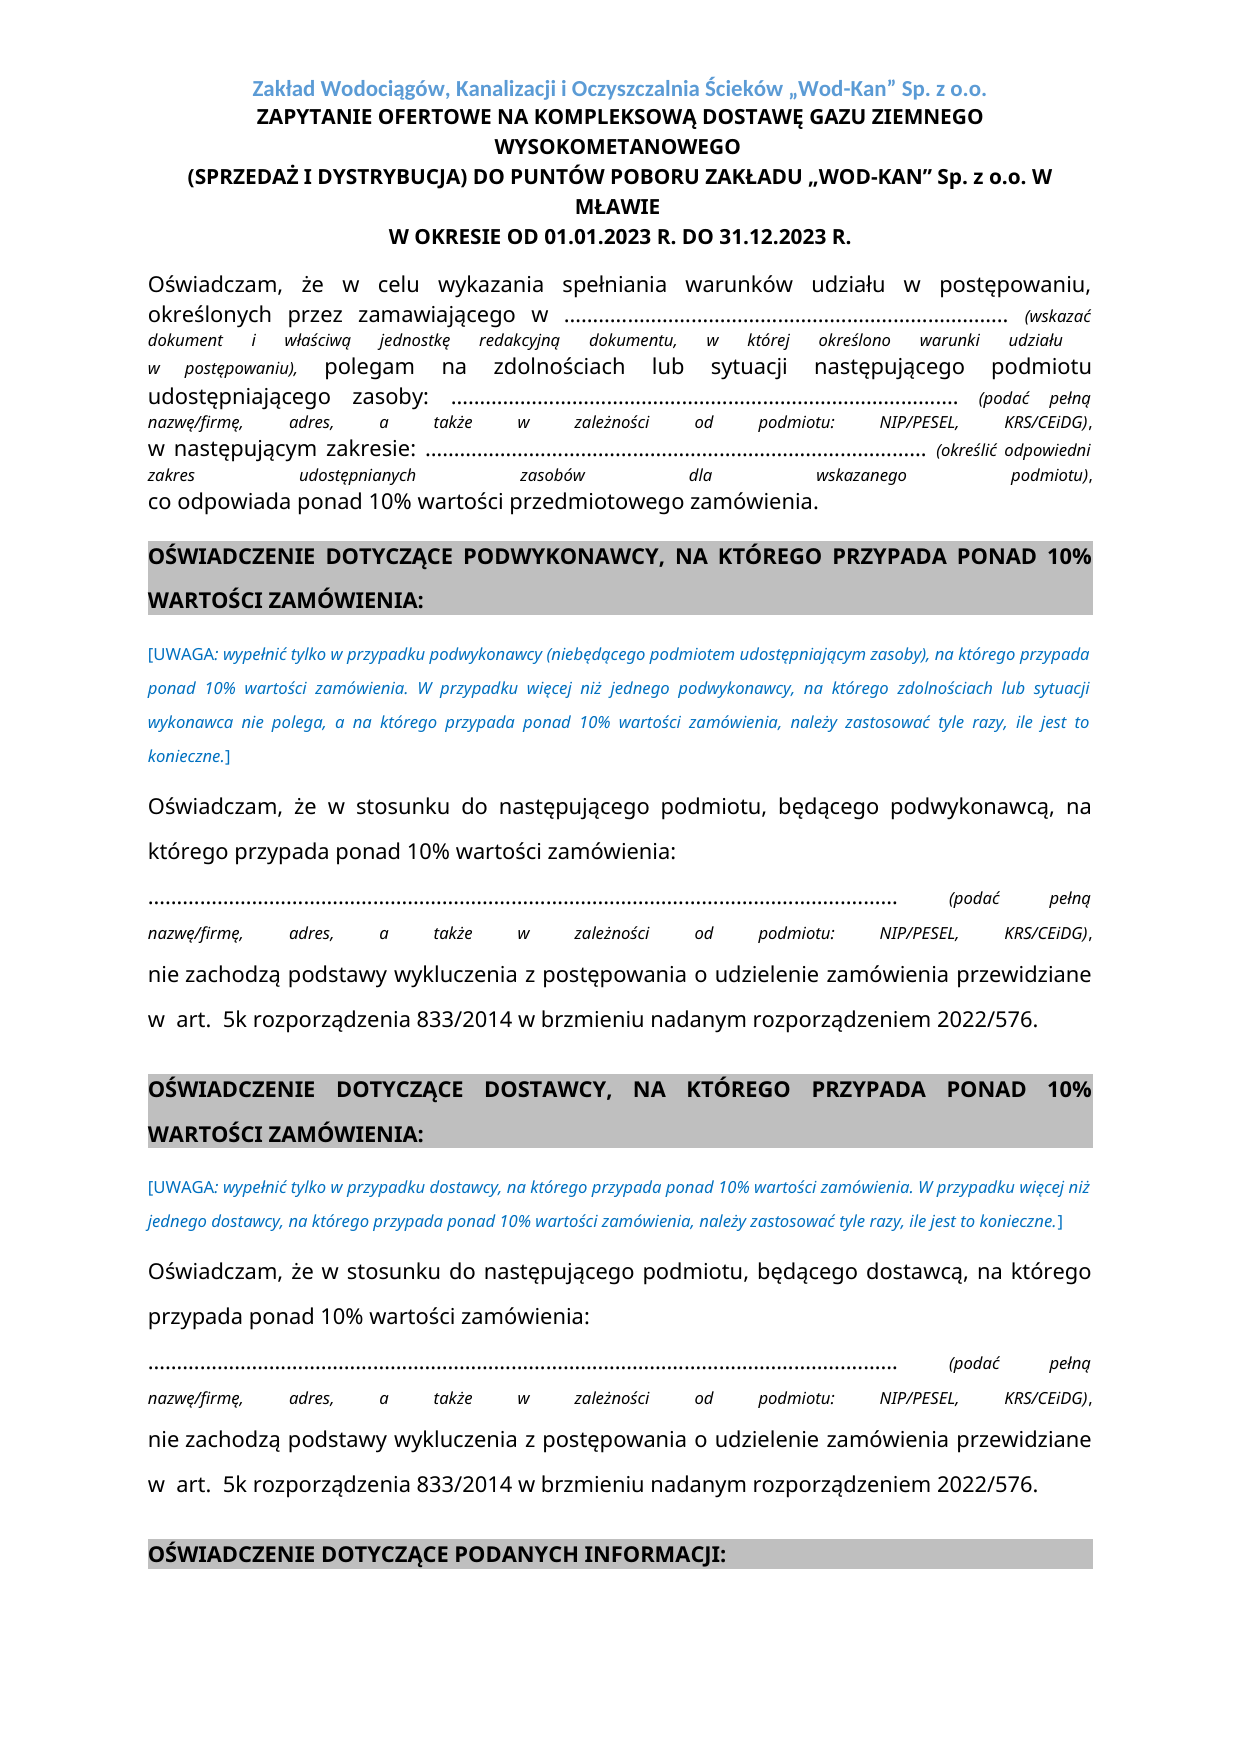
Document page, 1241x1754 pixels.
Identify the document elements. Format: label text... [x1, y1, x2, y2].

text [UWAGA: wypełnić tylko w przypadku dostawcy, na którego przypada ponad 10% wartości zamówienia. W przypadku więcej niż jednego dostawcy, na którego przypada ponad 10% wartości zamówienia, należy zastosować tyle razy, ile jest to konieczne.] [148, 1176, 1093, 1232]
text Oświadczam, że w stosunku do następującego podmiotu, będącego dostawcą, na którego przypada ponad 10% wartości zamówienia: ……………………………………………………………………………………………….………..….…… (podać pełną nazwę/firmę, adres, a także w zależności od podmiotu: NIP/PESEL, KRS/CEiDG), nie zachodzą podstawy wykluczenia z postępowania o udzielenie zamówienia przewidziane w art. 5k rozporządzenia 833/2014 w brzmieniu nadanym rozporządzeniem 2022/576. [148, 1256, 1093, 1499]
text OŚWIADCZENIE DOTYCZĄCE PODWYKONAWCY, NA KTÓREGO PRZYPADA PONAD 10% WARTOŚCI ZAMÓWIENIA: [148, 541, 1093, 615]
text OŚWIADCZENIE DOTYCZĄCE PODANYCH INFORMACJI: [148, 1539, 1093, 1569]
text Oświadczam, że w celu wykazania spełniania warunków udziału w postępowaniu, określonych przez zamawiającego w …….…...……………………………………..……………….. (wskazać dokument i właściwą jednostkę redakcyjną dokumentu, w której określono warunki udziału w postępowaniu), polegam na zdolnościach lub sytuacji następującego podmiotu udostępniającego zasoby: …………………………………...…………………………………….… (podać pełną nazwę/firmę, adres, a także w zależności od podmiotu: NIP/PESEL, KRS/CEiDG), w następującym zakresie: …………………………………………………………………………… (określić odpowiedni zakres udostępnianych zasobów dla wskazanego podmiotu), co odpowiada ponad 10% wartości przedmiotowego zamówienia. [148, 269, 1093, 516]
text [UWAGA: wypełnić tylko w przypadku podwykonawcy (niebędącego podmiotem udostępniającym zasoby), na którego przypada ponad 10% wartości zamówienia. W przypadku więcej niż jednego podwykonawcy, na którego zdolnościach lub sytuacji wykonawca nie polega, a na którego przypada ponad 10% wartości zamówienia, należy zastosować tyle razy, ile jest to konieczne.] [148, 643, 1093, 767]
text Oświadczam, że w stosunku do następującego podmiotu, będącego podwykonawcą, na którego przypada ponad 10% wartości zamówienia: ……………………………………………………………………………………………….………..….…… (podać pełną nazwę/firmę, adres, a także w zależności od podmiotu: NIP/PESEL, KRS/CEiDG), nie zachodzą podstawy wykluczenia z postępowania o udzielenie zamówienia przewidziane w art. 5k rozporządzenia 833/2014 w brzmieniu nadanym rozporządzeniem 2022/576. [148, 791, 1093, 1034]
text OŚWIADCZENIE DOTYCZĄCE DOSTAWCY, NA KTÓREGO PRZYPADA PONAD 10% WARTOŚCI ZAMÓWIENIA: [148, 1074, 1093, 1148]
